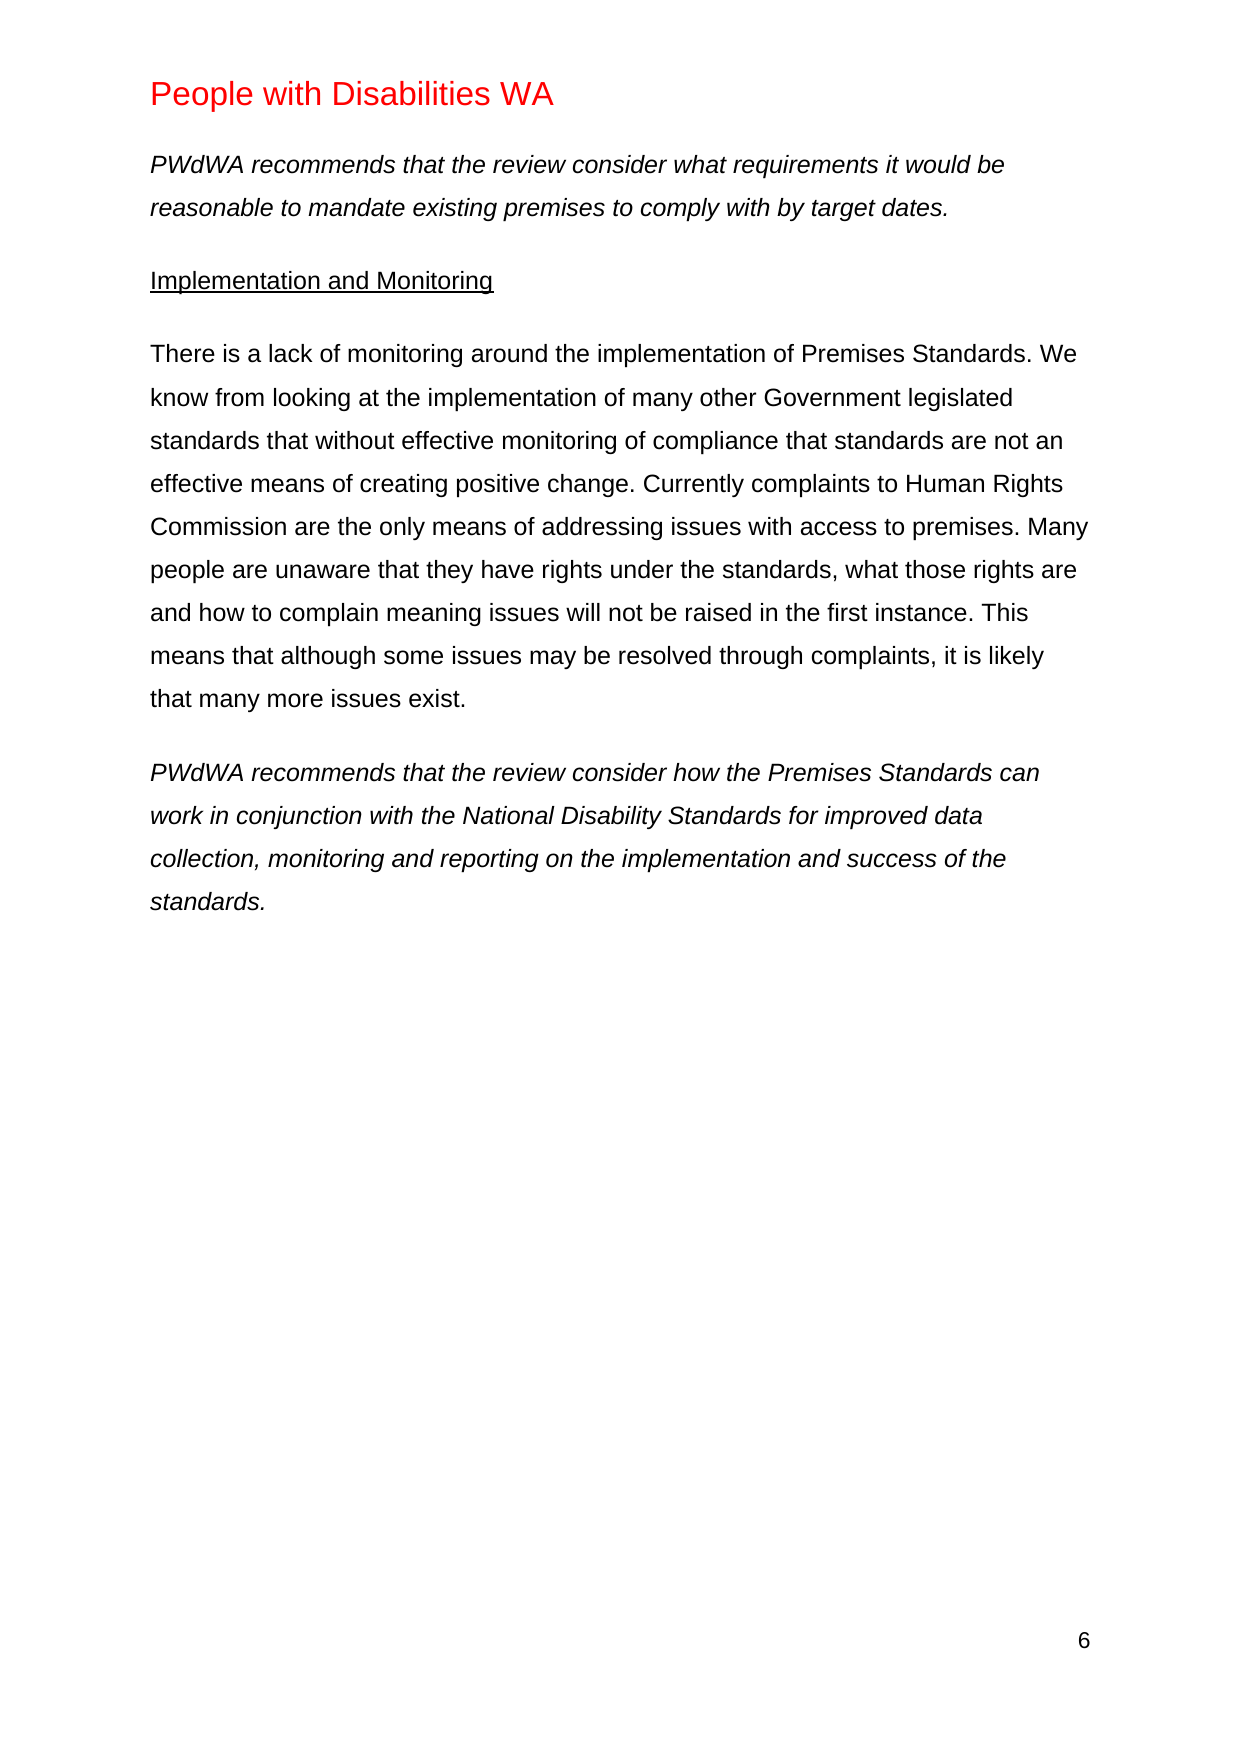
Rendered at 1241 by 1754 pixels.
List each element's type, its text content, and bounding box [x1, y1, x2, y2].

text PWdWA recommends that the review consider how the Premises Standards can work in conjunction with the National Disability Standards for improved data collection, monitoring and reporting on the implementation and success of the standards. [150, 757, 1090, 916]
text PWdWA recommends that the review consider what requirements it would be reasonable to mandate existing premises to comply with by target dates. [150, 150, 1090, 222]
text Implementation and Monitoring [150, 266, 1090, 295]
text There is a lack of monitoring around the implementation of Premises Standards. We know from looking at the implementation of many other Government legislated standards that without effective monitoring of compliance that standards are not an effective means of creating positive change. Currently complaints to Human Rights Commission are the only means of addressing issues with access to premises. Many people are unaware that they have rights under the standards, what those rights are and how to complain meaning issues will not be raised in the first instance. This means that although some issues may be resolved through complaints, it is likely that many more issues exist. [150, 339, 1090, 713]
